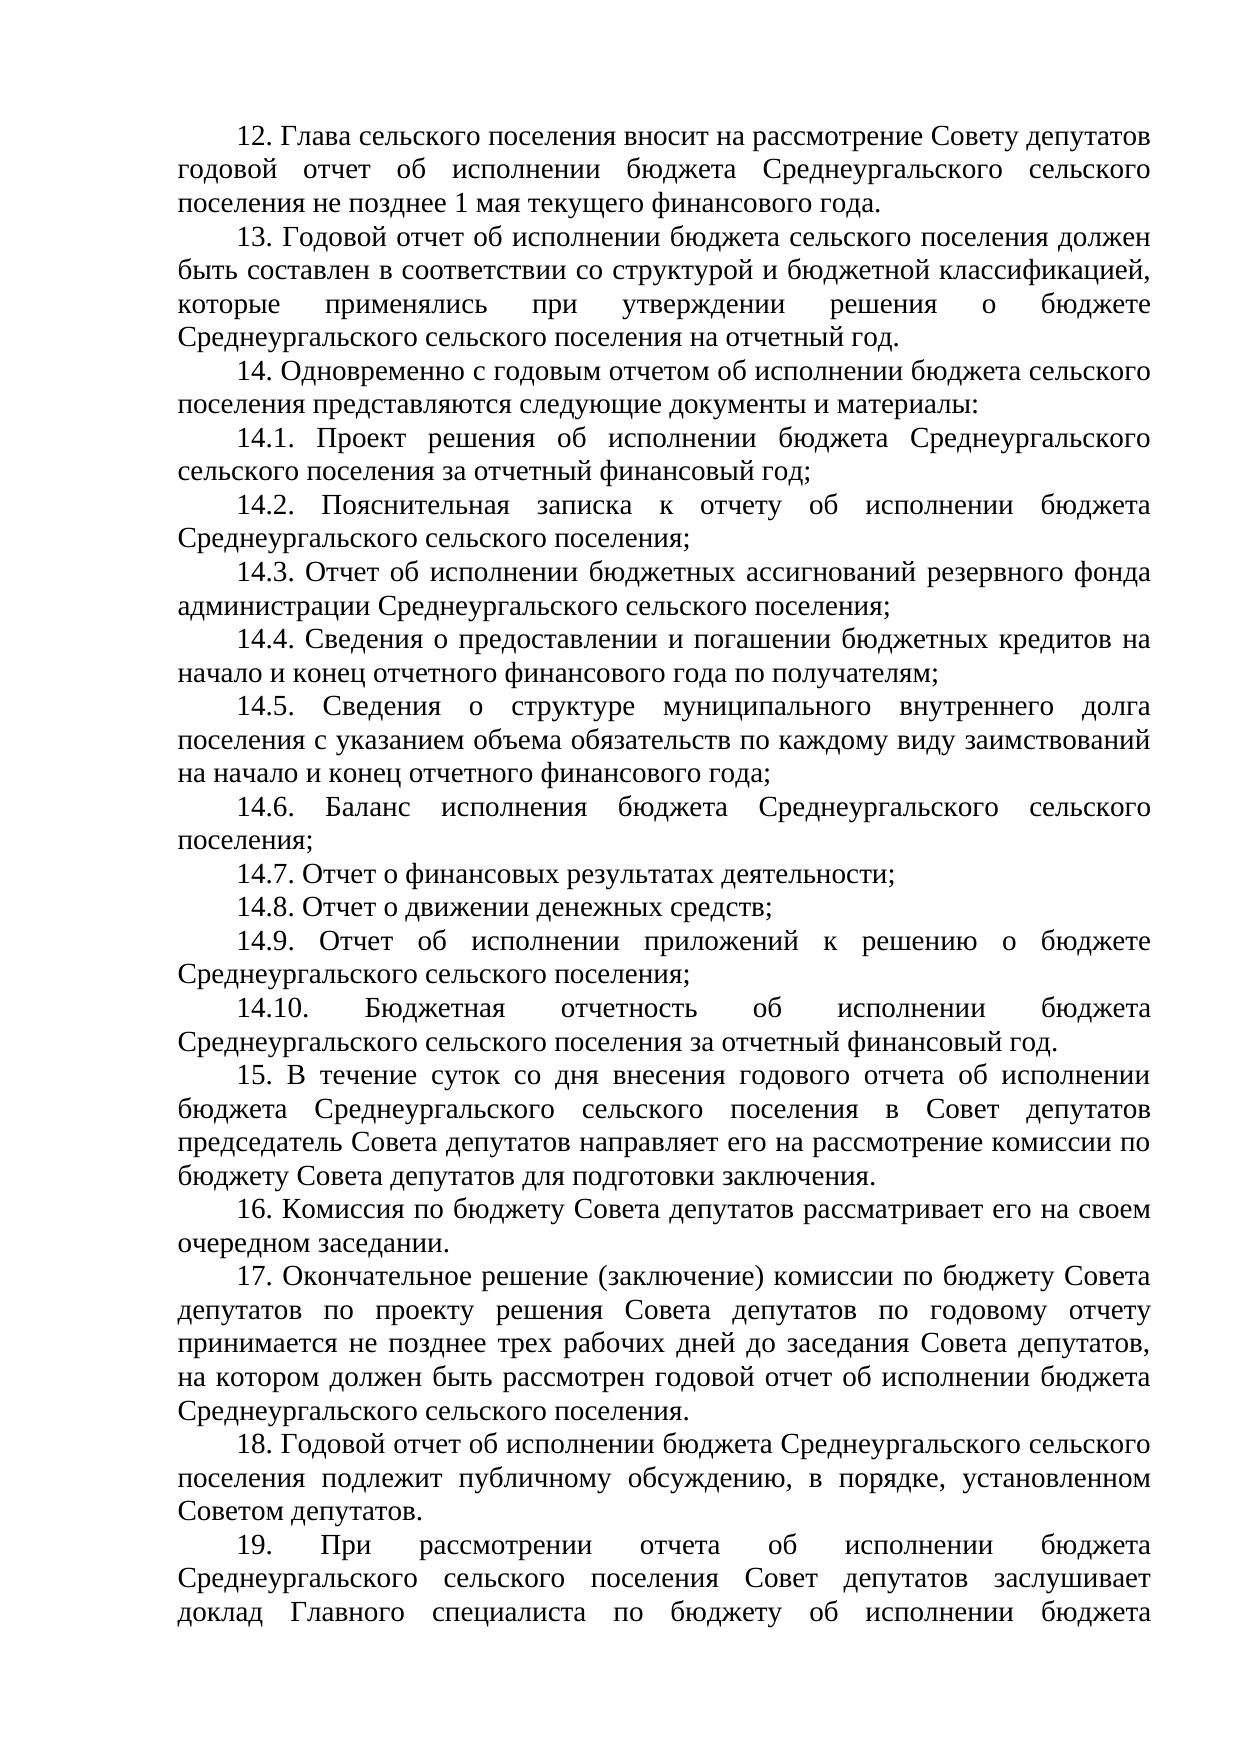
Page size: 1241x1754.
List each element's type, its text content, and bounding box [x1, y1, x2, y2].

text 15. В течение суток со дня внесения годового отчета об исполнении бюджета Среднеургальского сельского поселения в Совет депутатов председатель Совета депутатов направляет его на рассмотрение комиссии по бюджету Совета депутатов для подготовки заключения. [177, 1057, 1152, 1191]
text Бюджетная отчетность об исполнении бюджета Среднеургальского сельского поселения за отчетный финансовый год. [177, 990, 1152, 1057]
text 14.9. Отчет об исполнении приложений к решению о бюджете Среднеургальского сельского поселения; [177, 923, 1152, 990]
text 16. Комиссия по бюджету Совета депутатов рассматривает его на своем очередном заседании. [177, 1191, 1152, 1258]
text 14.6. Баланс исполнения бюджета Среднеургальского сельского поселения; [177, 789, 1152, 856]
text 14.1. Проект решения об исполнении бюджета Среднеургальского сельского поселения за отчетный финансовый год; [177, 420, 1152, 487]
text 18. Годовой отчет об исполнении бюджета Среднеургальского сельского поселения подлежит публичному обсуждению, в порядке, установленном Советом депутатов. [177, 1426, 1152, 1527]
text 13. Годовой отчет об исполнении бюджета сельского поселения должен быть составлен в соответствии со структурой и бюджетной классификацией, которые применялись при утверждении решения о бюджете Среднеургальского сельского поселения на отчетный год. [177, 219, 1152, 353]
text 17. Окончательное решение (заключение) комиссии по бюджету Совета депутатов по проекту решения Совета депутатов по годовому отчету принимается не позднее трех рабочих дней до заседания Совета депутатов, на котором должен быть рассмотрен годовой отчет об исполнении бюджета Среднеургальского сельского поселения. [177, 1258, 1152, 1426]
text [177, 1527, 1152, 1627]
text 14.3. Отчет об исполнении бюджетных ассигнований резервного фонда администрации Среднеургальского сельского поселения; [177, 554, 1152, 621]
text 14.4. Сведения о предоставлении и погашении бюджетных кредитов на начало и конец отчетного финансового года по получателям; [177, 621, 1152, 688]
text 14.7. Отчет о финансовых результатах деятельности; [177, 856, 1152, 889]
text 14.8. Отчет о движении денежных средств; [177, 889, 1152, 923]
text 14. Одновременно с годовым отчетом об исполнении бюджета сельского поселения представляются следующие документы и материалы: [177, 353, 1152, 420]
text 12. Глава сельского поселения вносит на рассмотрение Совету депутатов годовой отчет об исполнении бюджета Среднеургальского сельского поселения не позднее 1 мая текущего финансового года. [177, 118, 1152, 219]
text 14.5. Сведения о структуре муниципального внутреннего долга поселения с указанием объема обязательств по каждому виду заимствований на начало и конец отчетного финансового года; [177, 688, 1152, 789]
text 14.2. Пояснительная записка к отчету об исполнении бюджета Среднеургальского сельского поселения; [177, 487, 1152, 554]
